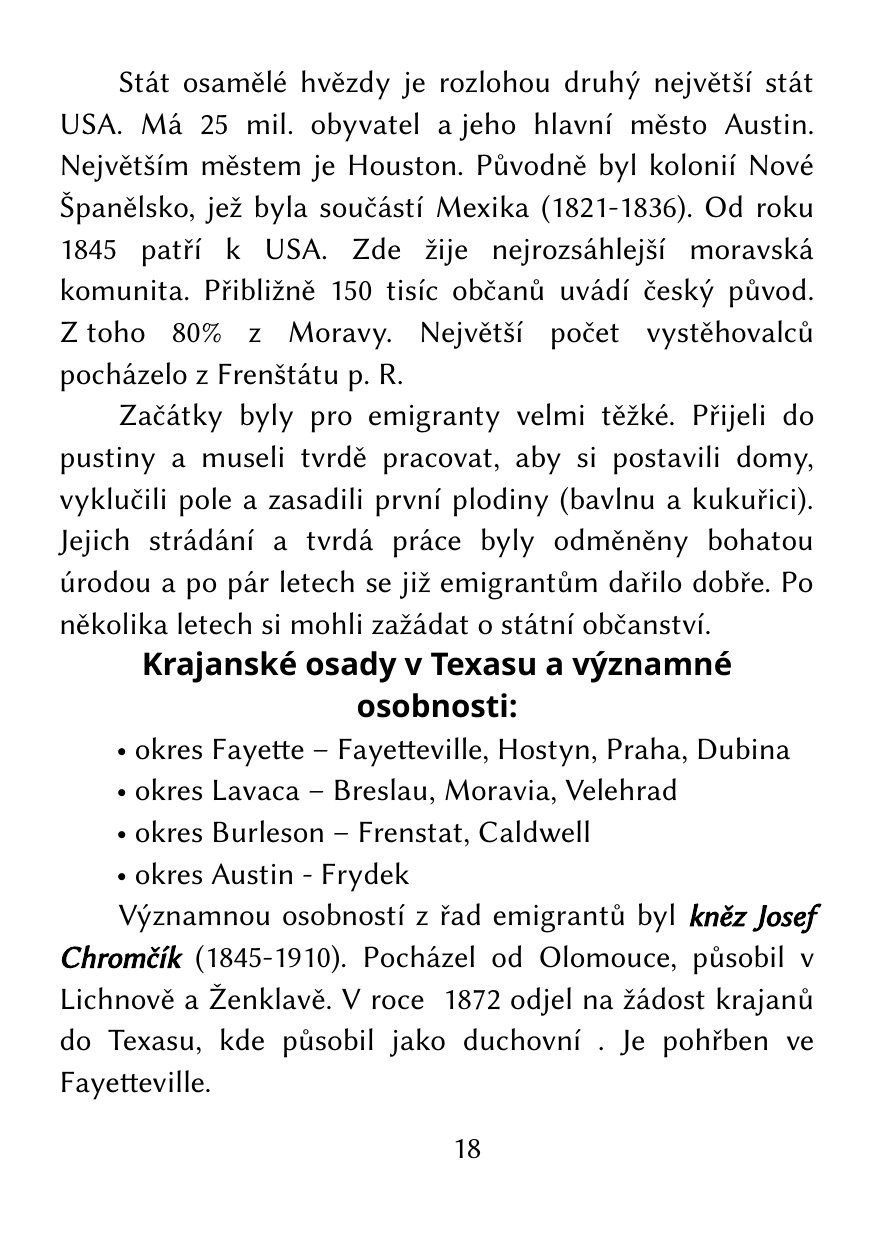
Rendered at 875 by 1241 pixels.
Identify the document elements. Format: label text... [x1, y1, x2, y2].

text  okres Austin - Frydek [118, 851, 815, 892]
subtitle Krajanské osady v Texasu a významné osobnosti: [59, 642, 815, 726]
text Významnou osobností z řad emigrantů byl kněz Josef Chromčík (1845-1910). Pocházel od Olomouce, působil v Lichnově a Ženklavě. V roce 1872 odjel na žádost krajanů do Texasu, kde působil jako duchovní . Je pohřben ve Fayetteville. [59, 892, 815, 1101]
text  okres Lavaca – Breslau, Moravia, Velehrad [118, 767, 815, 809]
text  okres Burleson – Frenstat, Caldwell [118, 809, 815, 851]
text Začátky byly pro emigranty velmi těžké. Přijeli do pustiny a museli tvrdě pracovat, aby si postavili domy, vyklučili pole a zasadili první plodiny (bavlnu a kukuřici). Jejich strádání a tvrdá práce byly odměněny bohatou úrodou a po pár letech se již emigrantům dařilo dobře. Po několika letech si mohli zažádat o státní občanství. [59, 392, 815, 642]
text Stát osamělé hvězdy je rozlohou druhý největší stát USA. Má 25 mil. obyvatel a jeho hlavní město Austin. Největším městem je Houston. Původně byl kolonií Nové Španělsko, jež byla součástí Mexika (1821-1836). Od roku 1845 patří k USA. Zde žije nejrozsáhlejší moravská komunita. Přibližně 150 tisíc občanů uvádí český původ. Z toho 80% z Moravy. Největší počet vystěhovalců pocházelo z Frenštátu p. R. [59, 59, 815, 392]
text  okres Fayette – Fayetteville, Hostyn, Praha, Dubina [118, 726, 815, 767]
